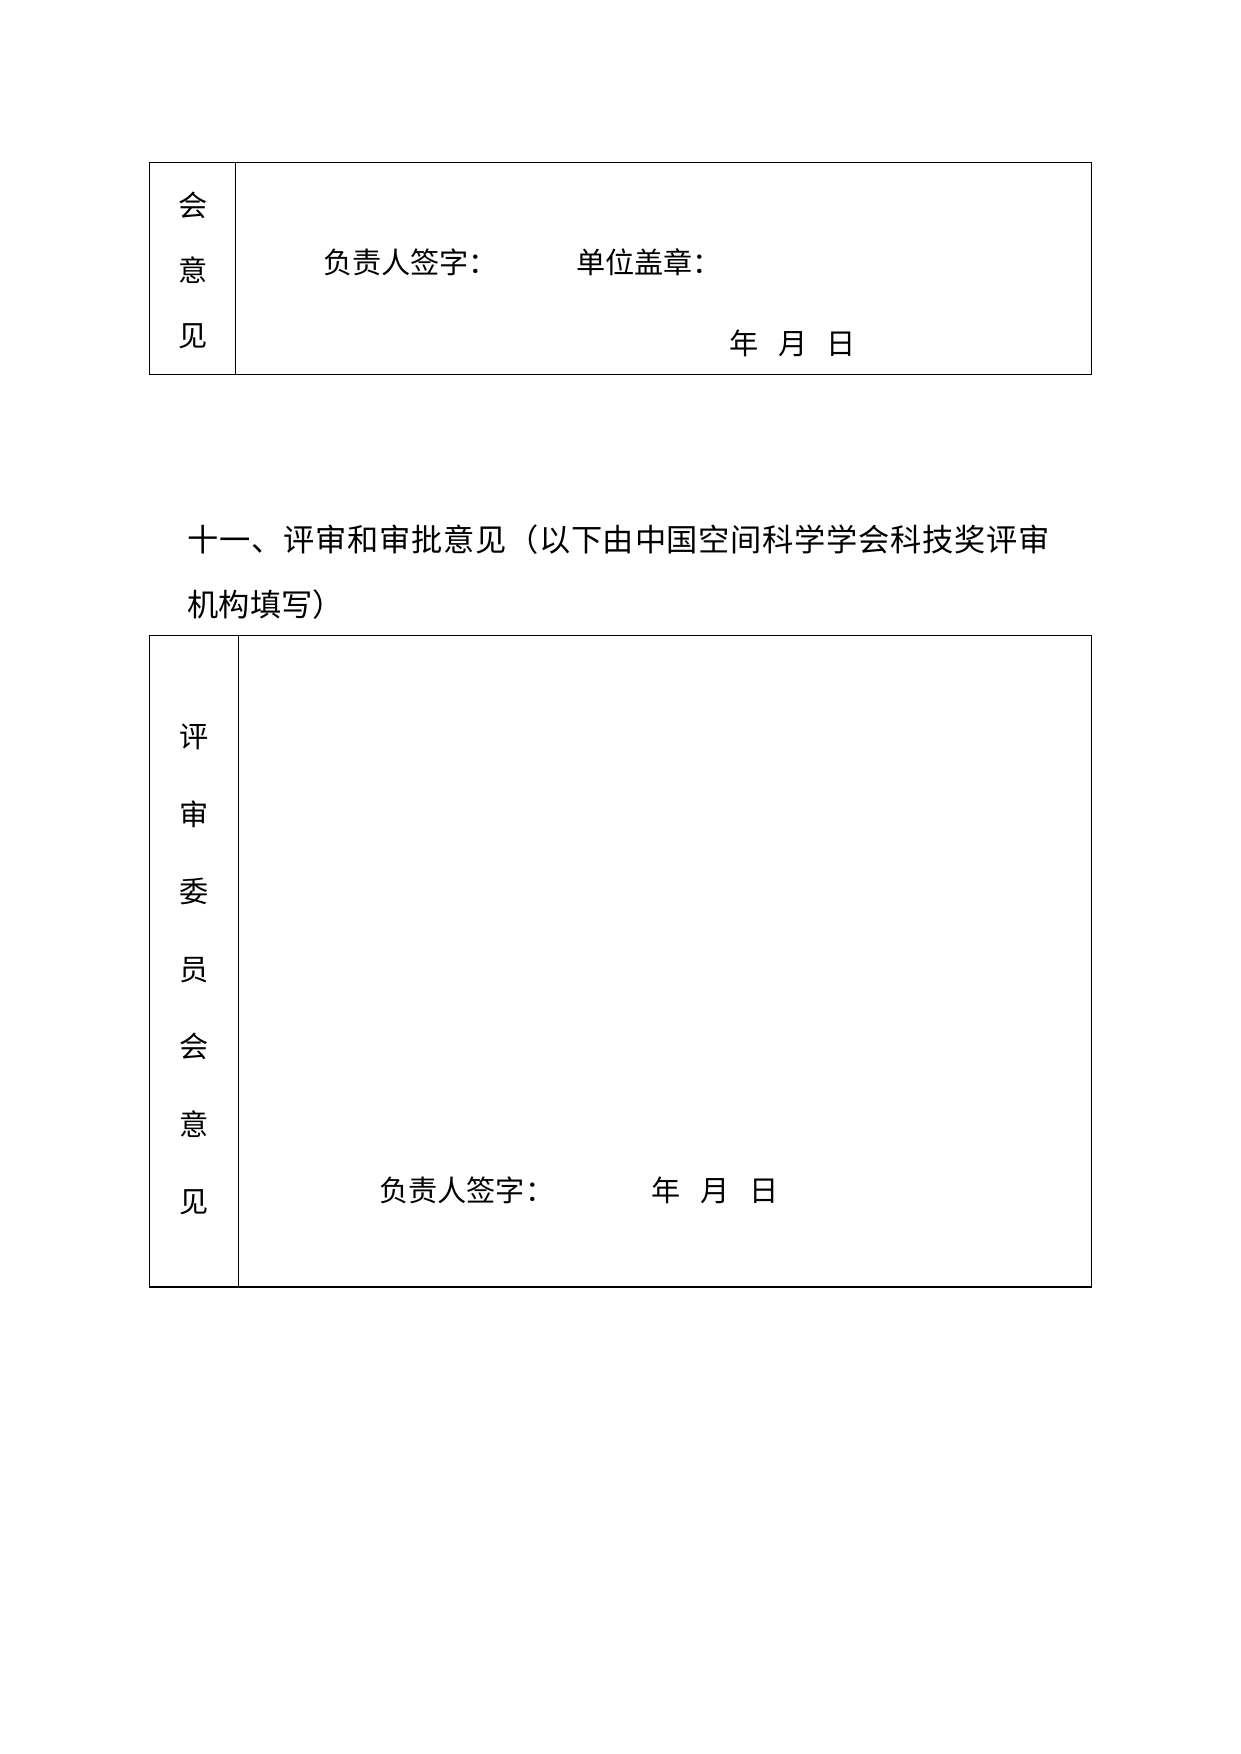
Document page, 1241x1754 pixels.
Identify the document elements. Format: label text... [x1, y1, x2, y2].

table_cell 推 荐 专 业 委 员 会 意 见 [150, 163, 235, 374]
table_cell 负责人签字： 单位盖章： 年 月 日 [236, 163, 1091, 374]
text 十一、评审和审批意见（以下由中国空间科学学会科技奖评审机构填写） [187, 505, 1053, 635]
table_header 负责人签字： 年 月 日 [239, 636, 1091, 1286]
table_header 评 审 委 员 会 意 见 [150, 636, 238, 1286]
